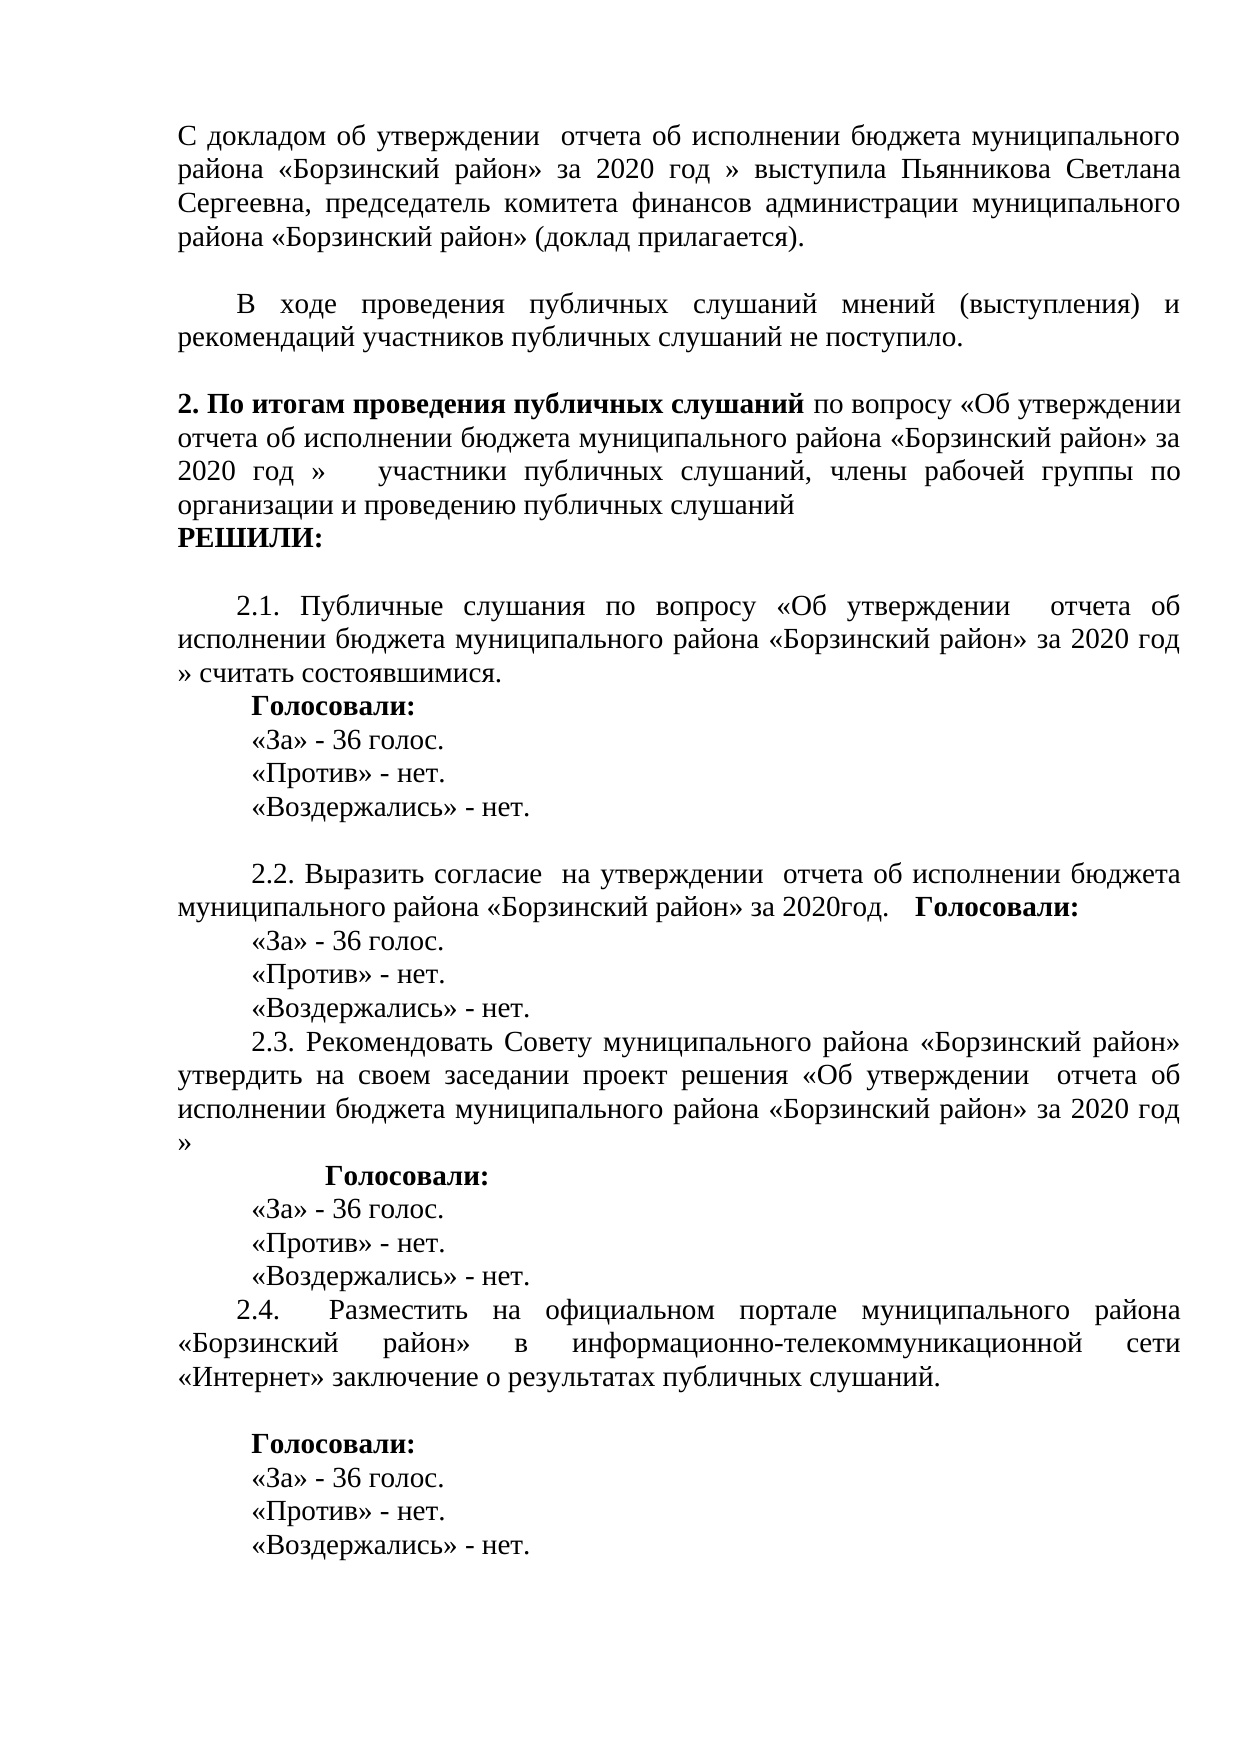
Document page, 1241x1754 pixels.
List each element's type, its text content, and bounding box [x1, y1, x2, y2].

text «Против» - нет. [177, 957, 1181, 990]
text «Воздержались» - нет. [177, 990, 1181, 1024]
text 2. По итогам проведения публичных слушаний по вопросу «Об утверждении отчета об исполнении бюджета муниципального района «Борзинский район» за 2020 год » участники публичных слушаний, члены рабочей группы по организации и проведению публичных слушаний [177, 386, 1181, 521]
text «За» - 36 голос. [177, 722, 1181, 755]
text РЕШИЛИ: [177, 521, 1181, 554]
text Голосовали: [177, 688, 1181, 722]
text Голосовали: [177, 1158, 1181, 1191]
text «Против» - нет. [177, 755, 1181, 789]
text «За» - 36 голос. [177, 1460, 1181, 1493]
text «Против» - нет. [177, 1493, 1181, 1527]
text С докладом об утверждении отчета об исполнении бюджета муниципального района «Борзинский район» за 2020 год » выступила Пьянникова Светлана Сергеевна, председатель комитета финансов администрации муниципального района «Борзинский район» (доклад прилагается). [177, 118, 1181, 252]
text «Против» - нет. [177, 1225, 1181, 1258]
text 2.1. Публичные слушания по вопросу «Об утверждении отчета об исполнении бюджета муниципального района «Борзинский район» за 2020 год » считать состоявшимися. [177, 588, 1181, 688]
text «За» - 36 голос. [177, 1191, 1181, 1225]
text «Воздержались» - нет. [177, 1527, 1181, 1560]
text «Воздержались» - нет. [177, 1258, 1181, 1292]
text В ходе проведения публичных слушаний мнений (выступления) и рекомендаций участников публичных слушаний не поступило. [177, 286, 1181, 353]
text 2.3. Рекомендовать Совету муниципального района «Борзинский район» утвердить на своем заседании проект решения «Об утверждении отчета об исполнении бюджета муниципального района «Борзинский район» за 2020 год » [177, 1024, 1181, 1158]
text Голосовали: [177, 1426, 1181, 1460]
text 2.2. Выразить согласие на утверждении отчета об исполнении бюджета муниципального района «Борзинский район» за 2020год. Голосовали: [177, 856, 1181, 923]
text «Воздержались» - нет. [177, 789, 1181, 822]
text 2.4. Разместить на официальном портале муниципального района «Борзинский район» в информационно-телекоммуникационной сети «Интернет» заключение о результатах публичных слушаний. [177, 1292, 1181, 1393]
text «За» - 36 голос. [177, 923, 1181, 957]
